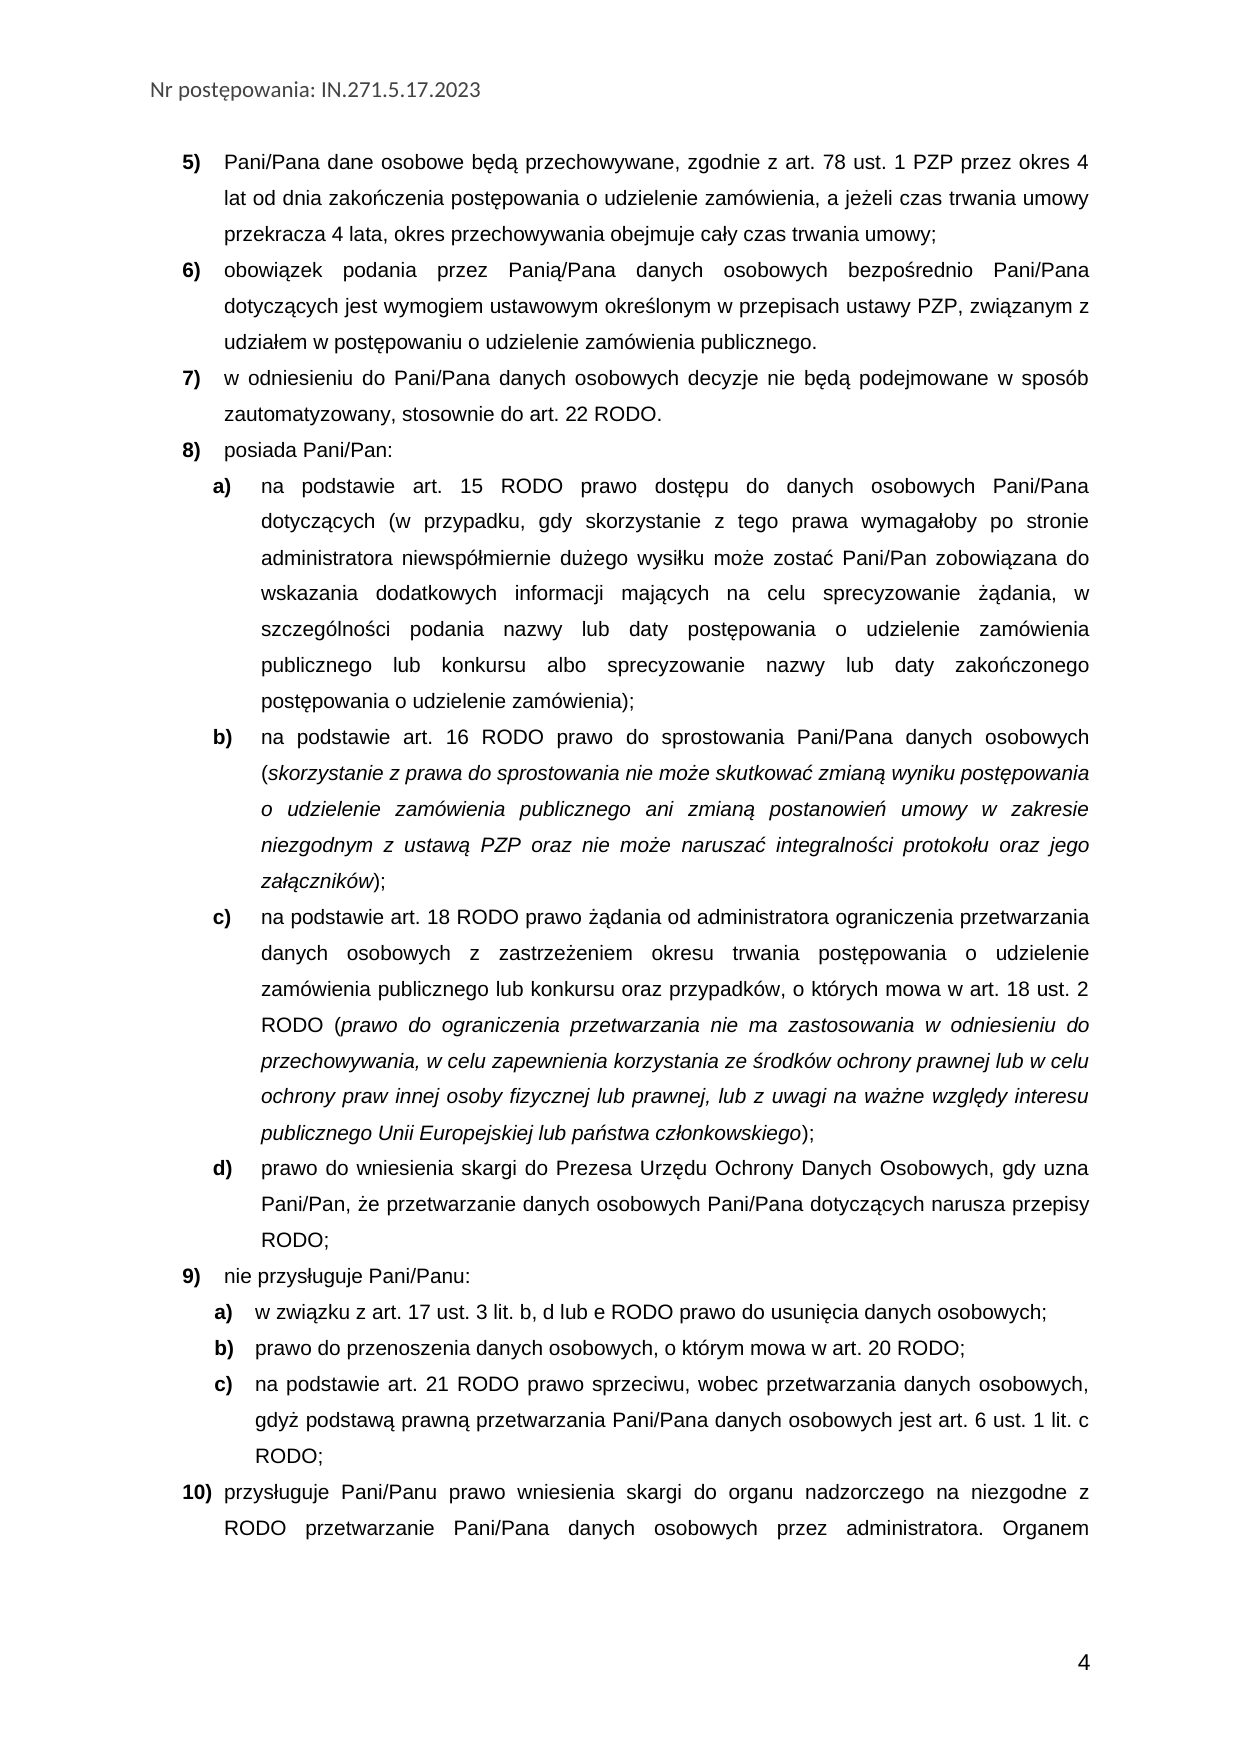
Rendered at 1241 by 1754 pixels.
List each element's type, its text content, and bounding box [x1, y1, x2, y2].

list na podstawie art. 21 RODO prawo sprzeciwu, wobec przetwarzania danych osobowych, gdyż podstawą prawną przetwarzania Pani/Pana danych osobowych jest art. 6 ust. 1 lit. c RODO; [214, 1372, 1090, 1468]
list w związku z art. 17 ust. 3 lit. b, d lub e RODO prawo do usunięcia danych osobowych; [214, 1300, 1090, 1324]
list na podstawie art. 18 RODO prawo żądania od administratora ograniczenia przetwarzania danych osobowych z zastrzeżeniem okresu trwania postępowania o udzielenie zamówienia publicznego lub konkursu oraz przypadków, o których mowa w art. 18 ust. 2 RODO (prawo do ograniczenia przetwarzania nie ma zastosowania w odniesieniu do przechowywania, w celu zapewnienia korzystania ze środków ochrony prawnej lub w celu ochrony praw innej osoby fizycznej lub prawnej, lub z uwagi na ważne względy interesu publicznego Unii Europejskiej lub państwa członkowskiego); [213, 905, 1090, 1144]
list nie przysługuje Pani/Panu: [182, 1264, 1090, 1288]
list posiada Pani/Pan: [182, 437, 1090, 461]
list na podstawie art. 16 RODO prawo do sprostowania Pani/Pana danych osobowych (skorzystanie z prawa do sprostowania nie może skutkować zmianą wyniku postępowania o udzielenie zamówienia publicznego ani zmianą postanowień umowy w zakresie niezgodnym z ustawą PZP oraz nie może naruszać integralności protokołu oraz jego załączników); [213, 725, 1090, 893]
list prawo do przenoszenia danych osobowych, o którym mowa w art. 20 RODO; [214, 1336, 1090, 1360]
list prawo do wniesienia skargi do Prezesa Urzędu Ochrony Danych Osobowych, gdy uzna Pani/Pan, że przetwarzanie danych osobowych Pani/Pana dotyczących narusza przepisy RODO; [213, 1156, 1090, 1252]
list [182, 1480, 1090, 1539]
list w odniesieniu do Pani/Pana danych osobowych decyzje nie będą podejmowane w sposób zautomatyzowany, stosownie do art. 22 RODO. [182, 366, 1090, 426]
list obowiązek podania przez Panią/Pana danych osobowych bezpośrednio Pani/Pana dotyczących jest wymogiem ustawowym określonym w przepisach ustawy PZP, związanym z udziałem w postępowaniu o udzielenie zamówienia publicznego. [182, 258, 1090, 354]
list Pani/Pana dane osobowe będą przechowywane, zgodnie z art. 78 ust. 1 PZP przez okres 4 lat od dnia zakończenia postępowania o udzielenie zamówienia, a jeżeli czas trwania umowy przekracza 4 lata, okres przechowywania obejmuje cały czas trwania umowy; [182, 150, 1090, 246]
list na podstawie art. 15 RODO prawo dostępu do danych osobowych Pani/Pana dotyczących (w przypadku, gdy skorzystanie z tego prawa wymagałoby po stronie administratora niewspółmiernie dużego wysiłku może zostać Pani/Pan zobowiązana do wskazania dodatkowych informacji mających na celu sprecyzowanie żądania, w szczególności podania nazwy lub daty postępowania o udzielenie zamówienia publicznego lub konkursu albo sprecyzowanie nazwy lub daty zakończonego postępowania o udzielenie zamówienia); [213, 473, 1090, 713]
